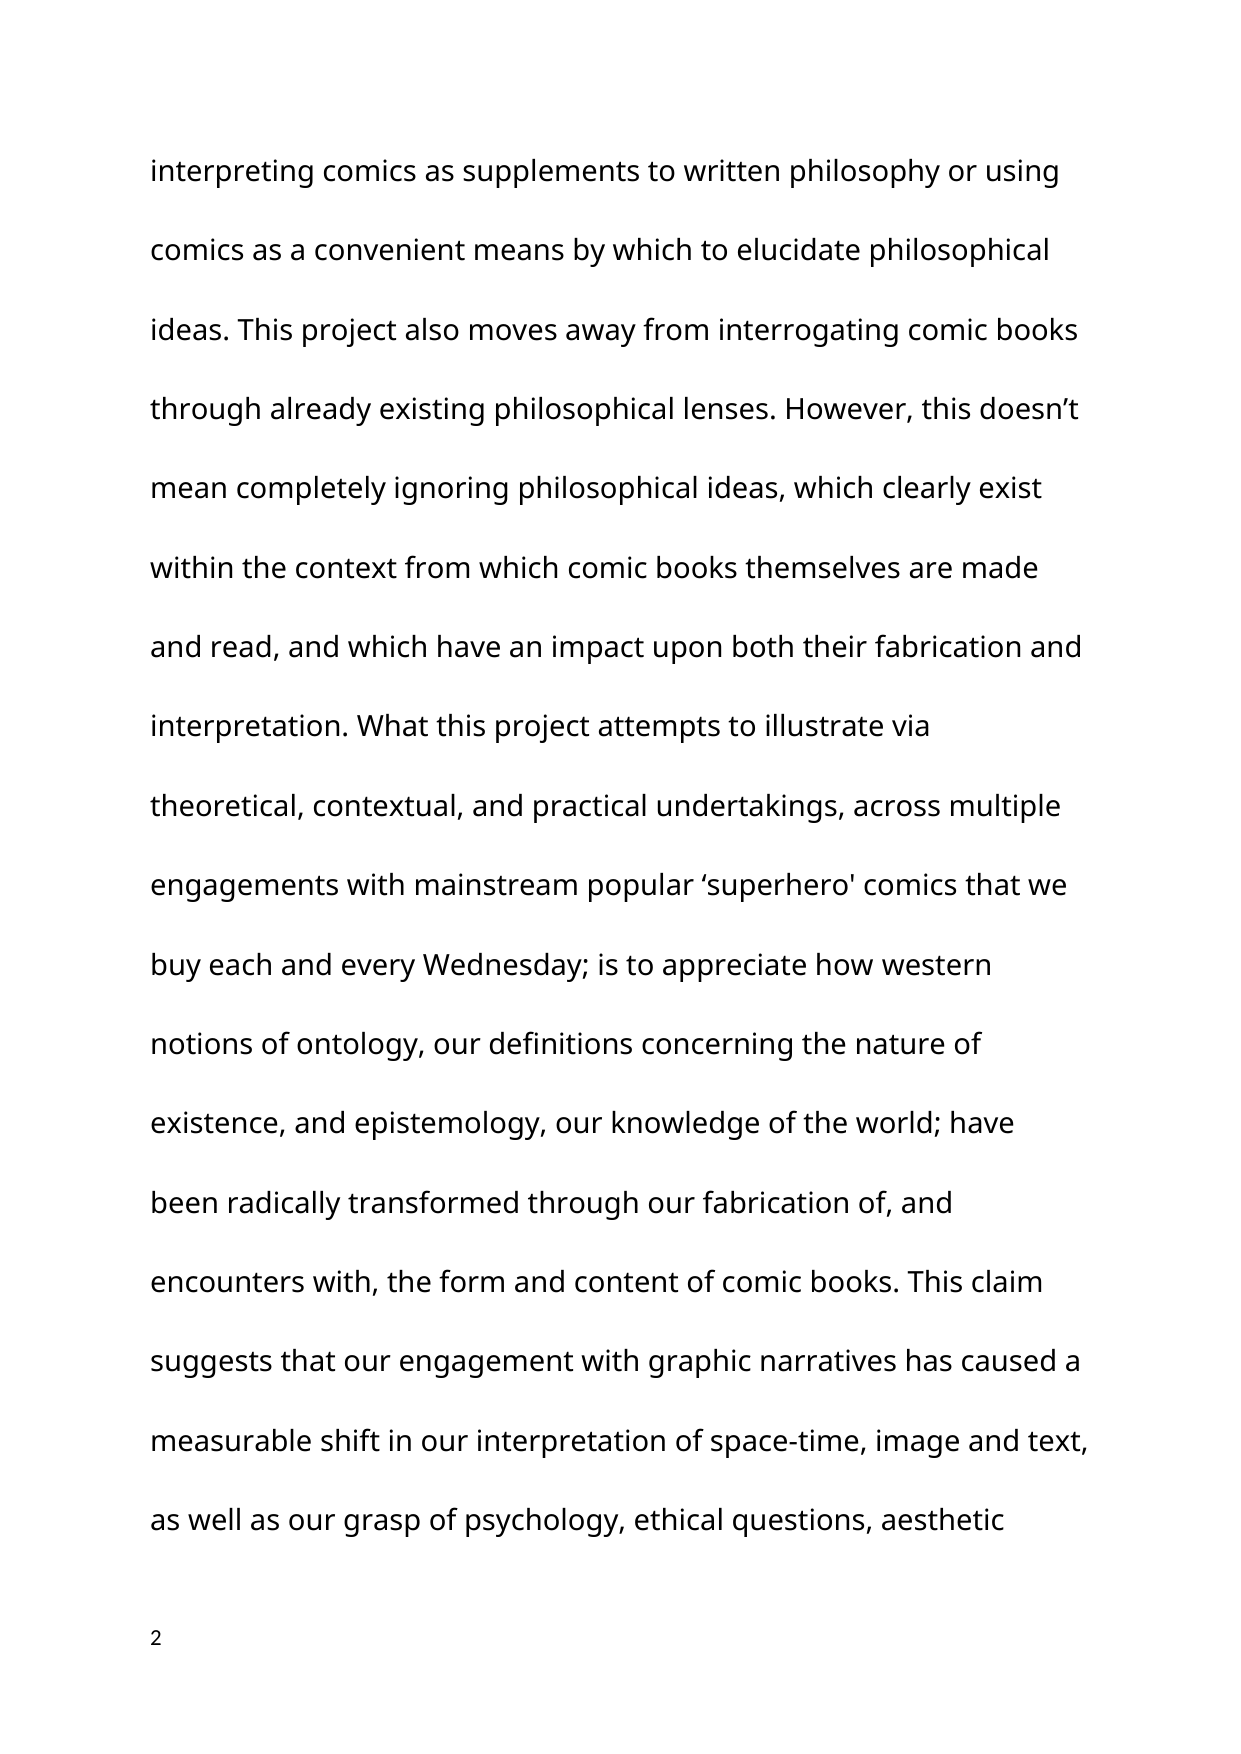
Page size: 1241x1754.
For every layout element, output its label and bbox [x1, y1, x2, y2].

text [150, 150, 1090, 1539]
